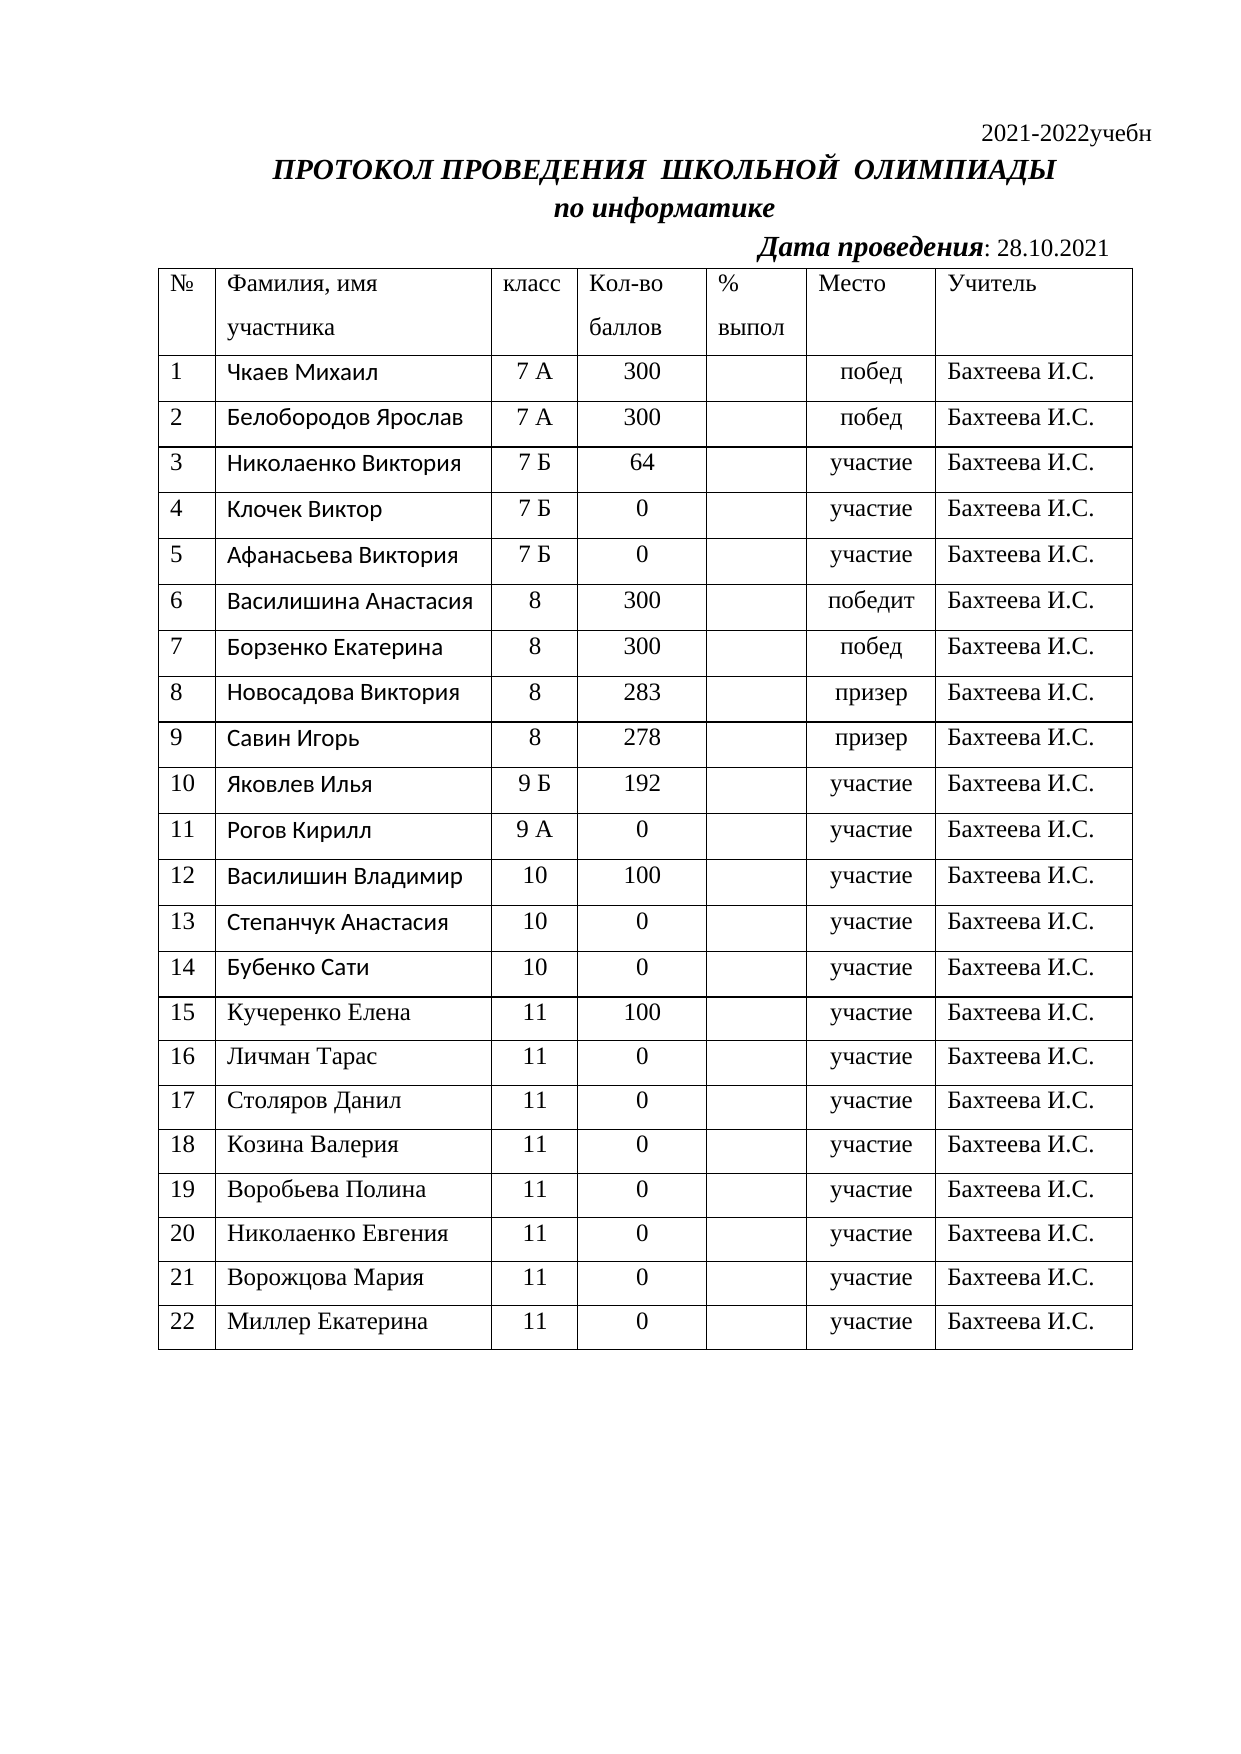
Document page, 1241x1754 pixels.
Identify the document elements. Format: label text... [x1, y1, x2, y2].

table_cell участие [807, 1130, 935, 1173]
table_cell Бахтеева И.С. [936, 677, 1132, 721]
table_cell Ворожцова Мария [216, 1262, 491, 1305]
table_cell Бахтеева И.С. [936, 814, 1132, 859]
table_cell Бахтеева И.С. [936, 585, 1132, 630]
table_cell 11 [492, 1174, 577, 1217]
table_cell Афанасьева Виктория [216, 539, 491, 584]
table_cell участие [807, 1174, 935, 1217]
table_cell участие [807, 1306, 935, 1349]
table_cell Столяров Данил [216, 1086, 491, 1128]
table_cell 14 [159, 952, 215, 996]
table_cell 278 [578, 723, 706, 767]
table_cell 8 [159, 677, 215, 721]
table_cell [707, 448, 806, 492]
table_cell Бахтеева И.С. [936, 723, 1132, 767]
text ПРОТОКОЛ ПРОВЕДЕНИЯ ШКОЛЬНОЙ ОЛИМПИАДЫ [177, 152, 1152, 185]
table_cell Бахтеева И.С. [936, 539, 1132, 584]
table_cell 300 [578, 402, 706, 446]
table_cell 283 [578, 677, 706, 721]
table_cell Бахтеева И.С. [936, 448, 1132, 492]
table_cell 11 [159, 814, 215, 859]
table_cell 0 [578, 539, 706, 584]
table_cell Николаенко Евгения [216, 1218, 491, 1261]
table_cell 100 [578, 860, 706, 905]
table_cell 0 [578, 906, 706, 951]
table_cell Бахтеева И.С. [936, 356, 1132, 401]
table_cell [707, 998, 806, 1040]
table_cell 4 [159, 493, 215, 538]
table_header № [159, 269, 215, 355]
table_cell Бахтеева И.С. [936, 402, 1132, 446]
table_cell участие [807, 814, 935, 859]
table_cell Рогов Кирилл [216, 814, 491, 859]
table_cell 0 [578, 493, 706, 538]
text 2021-2022учебн [177, 118, 1152, 147]
table_cell Бахтеева И.С. [936, 860, 1132, 905]
table_cell 7 А [492, 402, 577, 446]
table_header Учитель [936, 269, 1132, 355]
table_cell 11 [492, 1306, 577, 1349]
table_cell [707, 402, 806, 446]
table_cell 100 [578, 998, 706, 1040]
table_cell 7 Б [492, 539, 577, 584]
table_cell Личман Тарас [216, 1041, 491, 1084]
table_cell 21 [159, 1262, 215, 1305]
table_cell призер [807, 677, 935, 721]
table_cell 9 [159, 723, 215, 767]
table_cell Бахтеева И.С. [936, 1218, 1132, 1261]
table_cell Бахтеева И.С. [936, 1086, 1132, 1128]
table_cell 10 [492, 860, 577, 905]
table_cell 15 [159, 998, 215, 1040]
table_cell 22 [159, 1306, 215, 1349]
table_cell 11 [492, 1041, 577, 1084]
table_cell 0 [578, 814, 706, 859]
table_cell 300 [578, 631, 706, 676]
table_cell Борзенко Екатерина [216, 631, 491, 676]
table_cell [707, 677, 806, 721]
table_cell участие [807, 1041, 935, 1084]
table_cell 0 [578, 952, 706, 996]
table_cell Воробьева Полина [216, 1174, 491, 1217]
table_cell участие [807, 539, 935, 584]
table_cell 11 [492, 998, 577, 1040]
table_cell 12 [159, 860, 215, 905]
table_cell побед [807, 402, 935, 446]
table_cell 0 [578, 1130, 706, 1173]
text Дата проведения: 28.10.2021 [177, 229, 1152, 262]
table_cell побед [807, 356, 935, 401]
table_cell 5 [159, 539, 215, 584]
table_cell 9 А [492, 814, 577, 859]
table_cell 300 [578, 585, 706, 630]
table_cell [707, 539, 806, 584]
table_cell 7 [159, 631, 215, 676]
table_cell 8 [492, 631, 577, 676]
table_cell 300 [578, 356, 706, 401]
table_cell участие [807, 998, 935, 1040]
table_cell [707, 1041, 806, 1084]
table_cell участие [807, 1218, 935, 1261]
table_cell участие [807, 493, 935, 538]
table_cell Бахтеева И.С. [936, 1262, 1132, 1305]
table_cell 192 [578, 768, 706, 813]
table_cell [707, 1218, 806, 1261]
table_cell участие [807, 1086, 935, 1128]
table_cell Бахтеева И.С. [936, 1041, 1132, 1084]
table_cell Бахтеева И.С. [936, 493, 1132, 538]
table_cell 10 [159, 768, 215, 813]
table_cell участие [807, 448, 935, 492]
table_cell 10 [492, 952, 577, 996]
table_header % выпол [707, 269, 806, 355]
table_cell Бахтеева И.С. [936, 998, 1132, 1040]
table_cell 8 [492, 677, 577, 721]
table_cell [707, 952, 806, 996]
table_cell 10 [492, 906, 577, 951]
table_cell Бахтеева И.С. [936, 768, 1132, 813]
table_cell [707, 814, 806, 859]
table_cell Василишин Владимир [216, 860, 491, 905]
table_cell Яковлев Илья [216, 768, 491, 813]
table_cell [707, 1262, 806, 1305]
table_cell участие [807, 860, 935, 905]
table_cell 16 [159, 1041, 215, 1084]
table_cell 7 Б [492, 448, 577, 492]
table_cell 19 [159, 1174, 215, 1217]
table_cell 0 [578, 1218, 706, 1261]
table_cell 0 [578, 1041, 706, 1084]
table_cell 9 Б [492, 768, 577, 813]
table_cell Миллер Екатерина [216, 1306, 491, 1349]
table_cell 1 [159, 356, 215, 401]
table_cell Чкаев Михаил [216, 356, 491, 401]
table_cell Николаенко Виктория [216, 448, 491, 492]
table_cell участие [807, 952, 935, 996]
text по информатике [177, 190, 1152, 224]
table_cell Бахтеева И.С. [936, 952, 1132, 996]
table_cell Бахтеева И.С. [936, 1306, 1132, 1349]
table_header Фамилия, имя участника [216, 269, 491, 355]
table_cell 8 [492, 723, 577, 767]
table_cell 0 [578, 1174, 706, 1217]
table_cell 11 [492, 1262, 577, 1305]
table_cell Бахтеева И.С. [936, 906, 1132, 951]
table_cell Белобородов Ярослав [216, 402, 491, 446]
table_cell [707, 631, 806, 676]
table_cell [707, 493, 806, 538]
table_cell 11 [492, 1086, 577, 1128]
table_cell 18 [159, 1130, 215, 1173]
table_cell [707, 1130, 806, 1173]
table_cell 11 [492, 1130, 577, 1173]
table_cell Бахтеева И.С. [936, 631, 1132, 676]
table_cell 0 [578, 1086, 706, 1128]
table_cell 13 [159, 906, 215, 951]
table_cell Бахтеева И.С. [936, 1174, 1132, 1217]
table_cell [707, 356, 806, 401]
table_header класс [492, 269, 577, 355]
table_cell 0 [578, 1262, 706, 1305]
table_cell участие [807, 906, 935, 951]
table_cell [707, 768, 806, 813]
table_cell [707, 585, 806, 630]
table_cell побед [807, 631, 935, 676]
table_cell участие [807, 1262, 935, 1305]
table_cell Бубенко Сати [216, 952, 491, 996]
table_cell [707, 1086, 806, 1128]
table_cell [707, 1306, 806, 1349]
table_cell Савин Игорь [216, 723, 491, 767]
table_cell Клочек Виктор [216, 493, 491, 538]
table_cell участие [807, 768, 935, 813]
table_cell призер [807, 723, 935, 767]
table_cell победит [807, 585, 935, 630]
table_cell 0 [578, 1306, 706, 1349]
table_cell Новосадова Виктория [216, 677, 491, 721]
table_cell Козина Валерия [216, 1130, 491, 1173]
table_cell [707, 1174, 806, 1217]
table_header Кол-во баллов [578, 269, 706, 355]
table_cell 6 [159, 585, 215, 630]
table_cell 7 Б [492, 493, 577, 538]
table_cell 20 [159, 1218, 215, 1261]
table_cell Кучеренко Елена [216, 998, 491, 1040]
table_cell 8 [492, 585, 577, 630]
table_cell 7 А [492, 356, 577, 401]
table_cell 64 [578, 448, 706, 492]
table_cell 2 [159, 402, 215, 446]
table_cell Степанчук Анастасия [216, 906, 491, 951]
table_cell [707, 723, 806, 767]
table_cell Василишина Анастасия [216, 585, 491, 630]
table_cell [707, 906, 806, 951]
table_cell [707, 860, 806, 905]
table_cell Бахтеева И.С. [936, 1130, 1132, 1173]
table_cell 11 [492, 1218, 577, 1261]
table_cell 3 [159, 448, 215, 492]
table_header Место [807, 269, 935, 355]
table_cell 17 [159, 1086, 215, 1128]
